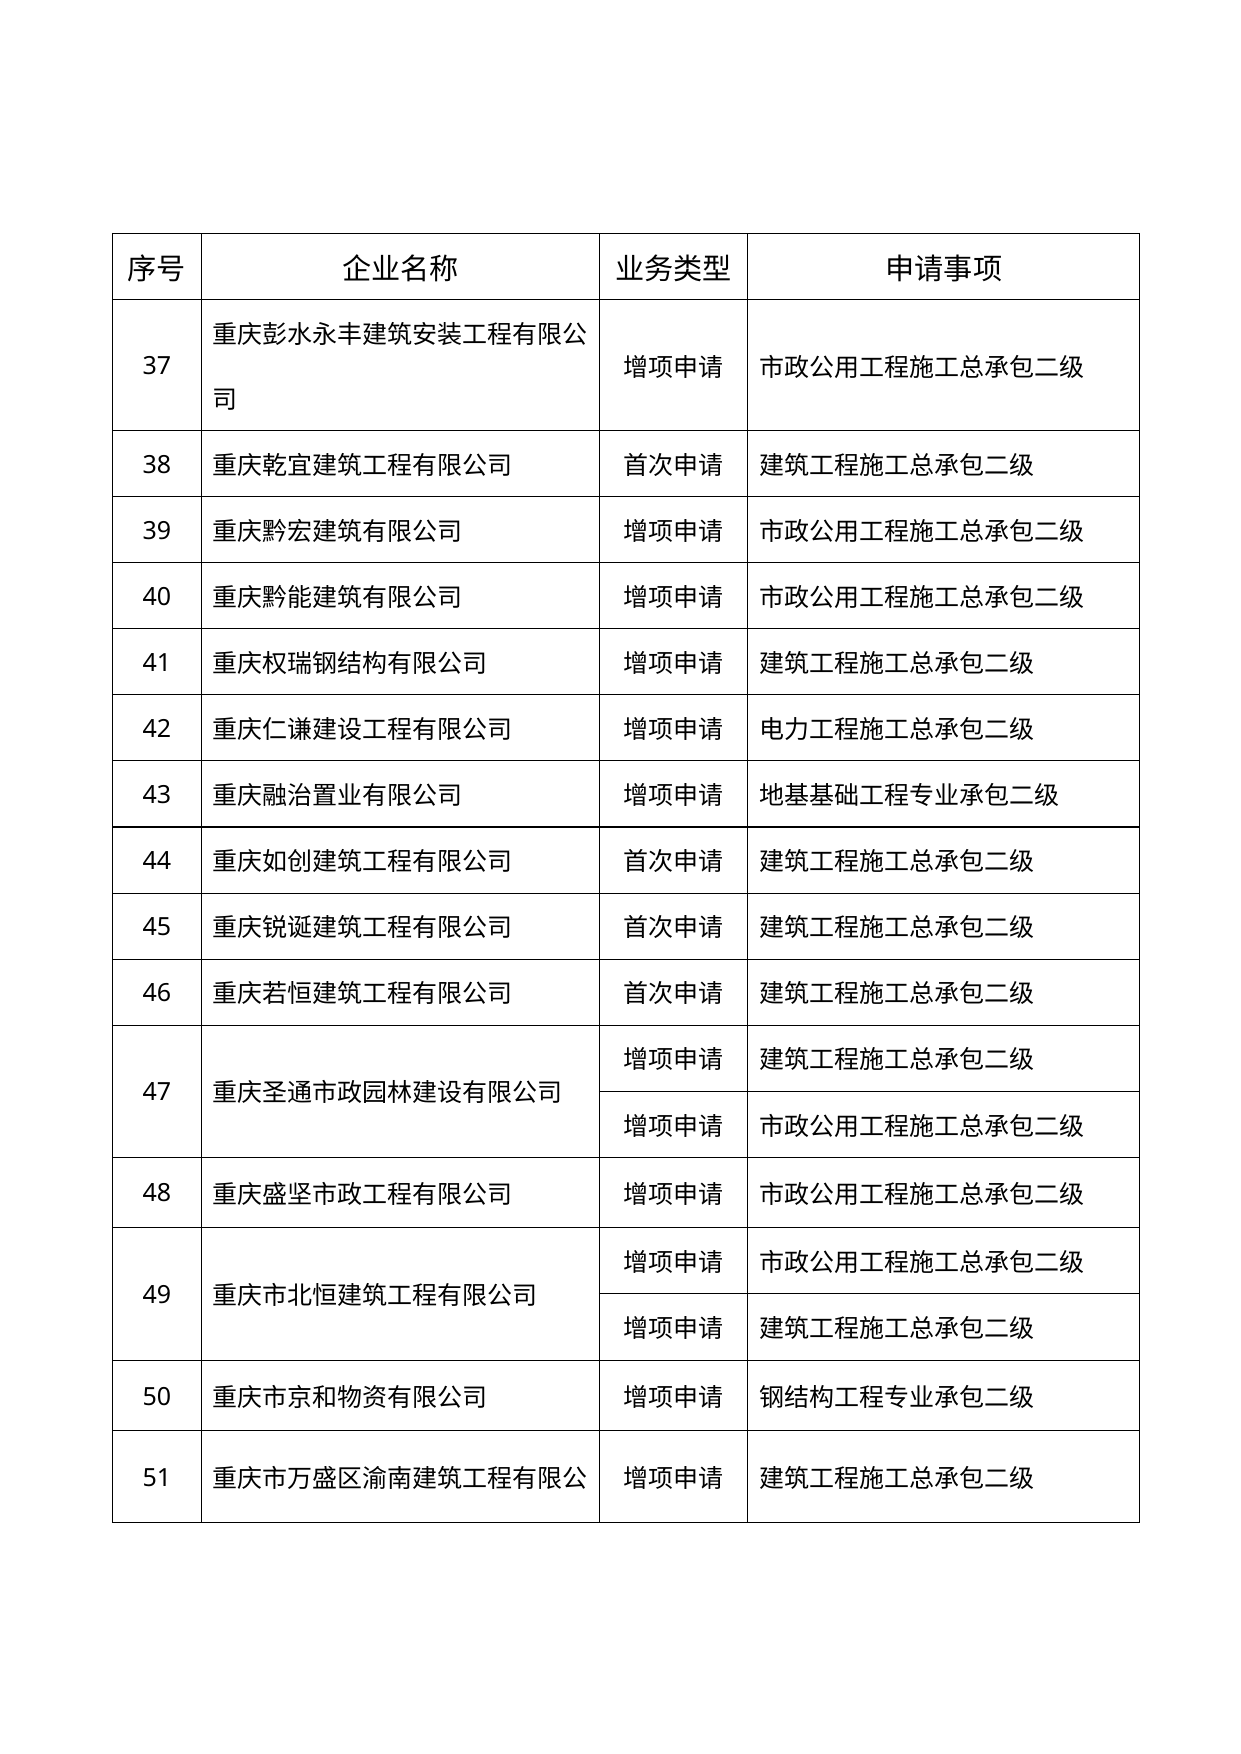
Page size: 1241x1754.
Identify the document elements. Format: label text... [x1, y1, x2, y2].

table_cell 增项申请 [600, 1228, 747, 1293]
table_header 序号 [113, 234, 201, 299]
table_cell 重庆仁谦建设工程有限公司 [202, 695, 599, 760]
table_cell 建筑工程施工总承包二级 [748, 1026, 1139, 1091]
table_cell 市政公用工程施工总承包二级 [748, 300, 1139, 430]
table_cell 首次申请 [600, 894, 747, 958]
table_cell 建筑工程施工总承包二级 [748, 894, 1139, 958]
table_header 业务类型 [600, 234, 747, 299]
table_cell 市政公用工程施工总承包二级 [748, 497, 1139, 562]
table_cell 40 [113, 563, 201, 628]
table_header 申请事项 [748, 234, 1139, 299]
table_cell 重庆权瑞钢结构有限公司 [202, 629, 599, 694]
table_cell 建筑工程施工总承包二级 [748, 431, 1139, 496]
table_cell 重庆市北恒建筑工程有限公司 [202, 1228, 599, 1360]
table_cell 建筑工程施工总承包二级 [748, 1294, 1139, 1360]
table_cell 建筑工程施工总承包二级 [748, 1431, 1139, 1522]
table_cell 增项申请 [600, 497, 747, 562]
table_cell 增项申请 [600, 1026, 747, 1091]
table_cell 重庆锐诞建筑工程有限公司 [202, 894, 599, 958]
table_cell 增项申请 [600, 300, 747, 430]
table_cell 重庆盛坚市政工程有限公司 [202, 1158, 599, 1227]
table_cell 重庆黔宏建筑有限公司 [202, 497, 599, 562]
table_cell 增项申请 [600, 1431, 747, 1522]
table_cell 钢结构工程专业承包二级 [748, 1361, 1139, 1430]
table_cell 增项申请 [600, 1092, 747, 1157]
table_cell 市政公用工程施工总承包二级 [748, 1228, 1139, 1293]
table_cell 建筑工程施工总承包二级 [748, 828, 1139, 892]
table_cell 电力工程施工总承包二级 [748, 695, 1139, 760]
table_cell 41 [113, 629, 201, 694]
table_cell 43 [113, 761, 201, 826]
table_cell 重庆若恒建筑工程有限公司 [202, 960, 599, 1024]
table_cell 50 [113, 1361, 201, 1430]
table_cell 39 [113, 497, 201, 562]
table_cell 首次申请 [600, 431, 747, 496]
table_cell 重庆乾宜建筑工程有限公司 [202, 431, 599, 496]
table_cell 重庆圣通市政园林建设有限公司 [202, 1026, 599, 1157]
table_cell 首次申请 [600, 960, 747, 1024]
table_cell 44 [113, 828, 201, 892]
table_cell 增项申请 [600, 1158, 747, 1227]
table_cell 45 [113, 894, 201, 958]
table_cell 重庆市京和物资有限公司 [202, 1361, 599, 1430]
table_cell 47 [113, 1026, 201, 1157]
table_cell 增项申请 [600, 1361, 747, 1430]
table_cell 市政公用工程施工总承包二级 [748, 563, 1139, 628]
table_cell 重庆黔能建筑有限公司 [202, 563, 599, 628]
table_cell 37 [113, 300, 201, 430]
table_cell 市政公用工程施工总承包二级 [748, 1158, 1139, 1227]
table_header 企业名称 [202, 234, 599, 299]
table_cell 增项申请 [600, 563, 747, 628]
table_cell 增项申请 [600, 761, 747, 826]
table_cell 重庆如创建筑工程有限公司 [202, 828, 599, 892]
table_cell 48 [113, 1158, 201, 1227]
table_cell 市政公用工程施工总承包二级 [748, 1092, 1139, 1157]
table_cell 重庆彭水永丰建筑安装工程有限公司 [202, 300, 599, 430]
table_cell 重庆融治置业有限公司 [202, 761, 599, 826]
table_cell 增项申请 [600, 629, 747, 694]
table_cell 42 [113, 695, 201, 760]
table_cell 建筑工程施工总承包二级 [748, 629, 1139, 694]
table_cell 49 [113, 1228, 201, 1360]
table_cell 地基基础工程专业承包二级 [748, 761, 1139, 826]
table_cell 首次申请 [600, 828, 747, 892]
table_cell 建筑工程施工总承包二级 [748, 960, 1139, 1024]
table_cell 46 [113, 960, 201, 1024]
table_cell 增项申请 [600, 695, 747, 760]
table_cell 38 [113, 431, 201, 496]
table_cell 增项申请 [600, 1294, 747, 1360]
table_cell 51 [113, 1431, 201, 1522]
table_cell 重庆市万盛区渝南建筑工程有限公司 [202, 1431, 599, 1522]
